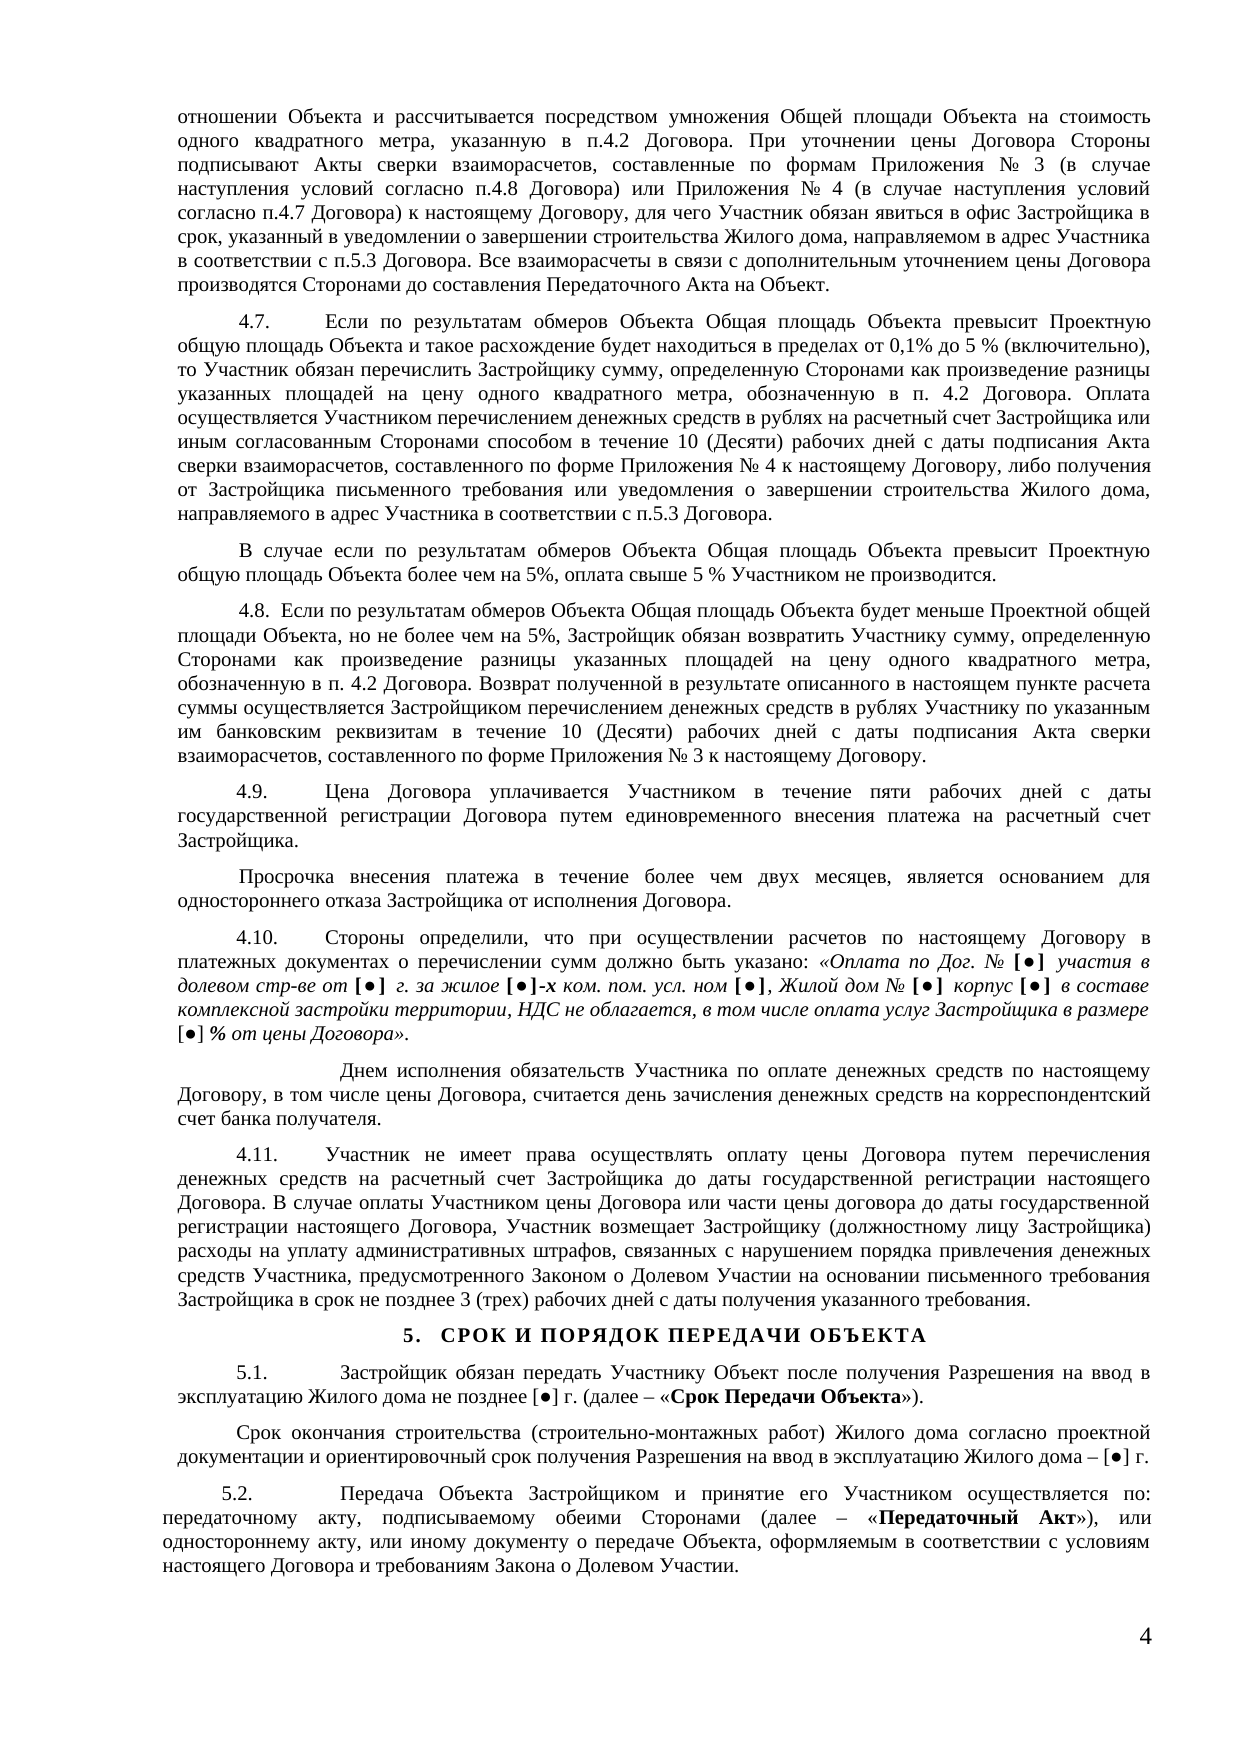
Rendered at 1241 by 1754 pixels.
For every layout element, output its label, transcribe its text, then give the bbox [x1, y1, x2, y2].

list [177, 104, 1152, 296]
text Срок окончания строительства (строительно-монтажных работ) Жилого дома согласно проектной документации и ориентировочный срок получения Разрешения на ввод в эксплуатацию Жилого дома – [●] г. [177, 1420, 1152, 1468]
text Днем исполнения обязательств Участника по оплате денежных средств по настоящему Договору, в том числе цены Договора, считается день зачисления денежных средств на корреспондентский счет банка получателя. [177, 1057, 1152, 1130]
list Если по результатам обмеров Объекта Общая площадь Объекта превысит Проектную общую площадь Объекта и такое расхождение будет находиться в пределах от 0,1% до 5 % (включительно), то Участник обязан перечислить Застройщику сумму, определенную Сторонами как произведение разницы указанных площадей на цену одного квадратного метра, обозначенную в п. 4.2 Договора. Оплата осуществляется Участником перечислением денежных средств в рублях на расчетный счет Застройщика или иным согласованным Сторонами способом в течение 10 (Десяти) рабочих дней с даты подписания Акта сверки взаиморасчетов, составленного по форме Приложения № 4 к настоящему Договору, либо получения от Застройщика письменного требования или уведомления о завершении строительства Жилого дома, направляемого в адрес Участника в соответствии с п.5.3 Договора. [177, 309, 1152, 525]
list Цена Договора уплачивается Участником в течение пяти рабочих дней с даты государственной регистрации Договора путем единовременного внесения платежа на расчетный счет Застройщика. [177, 779, 1152, 852]
list Если по результатам обмеров Объекта Общая площадь Объекта будет меньше Проектной общей площади Объекта, но не более чем на 5%, Застройщик обязан возвратить Участнику сумму, определенную Сторонами как произведение разницы указанных площадей на цену одного квадратного метра, обозначенную в п. 4.2 Договора. Возврат полученной в результате описанного в настоящем пункте расчета суммы осуществляется Застройщиком перечислением денежных средств в рублях Участнику по указанным им банковским реквизитам в течение 10 (Десяти) рабочих дней с даты подписания Акта сверки взаиморасчетов, составленного по форме Приложения № 3 к настоящему Договору. [177, 598, 1152, 767]
text Просрочка внесения платежа в течение более чем двух месяцев, является основанием для одностороннего отказа Застройщика от исполнения Договора. [177, 864, 1152, 912]
list Участник не имеет права осуществлять оплату цены Договора путем перечисления денежных средств на расчетный счет Застройщика до даты государственной регистрации настоящего Договора. В случае оплаты Участником цены Договора или части цены договора до даты государственной регистрации настоящего Договора, Участник возмещает Застройщику (должностному лицу Застройщика) расходы на уплату административных штрафов, связанных с нарушением порядка привлечения денежных средств Участника, предусмотренного Законом о Долевом Участии на основании письменного требования Застройщика в срок не позднее 3 (трех) рабочих дней с даты получения указанного требования. [177, 1142, 1152, 1311]
text В случае если по результатам обмеров Объекта Общая площадь Объекта превысит Проектную общую площадь Объекта более чем на 5%, оплата свыше 5 % Участником не производится. [177, 538, 1152, 586]
list СРОК И ПОРЯДОК ПЕРЕДАЧИ ОБЪЕКТА [177, 1323, 1152, 1347]
list Стороны определили, что при осуществлении расчетов по настоящему Договору в платежных документах о перечислении сумм должно быть указано: «Оплата по Дог. № [●] участия в долевом стр-ве от [●] г. за жилое [●]-х ком. пом. усл. ном [●], Жилой дом № [●] корпус [●] в составе комплексной застройки территории, НДС не облагается, в том числе оплата услуг Застройщика в размере [●] % от цены Договора». [177, 925, 1152, 1045]
list Передача Объекта Застройщиком и принятие его Участником осуществляется по: передаточному акту, подписываемому обеими Сторонами (далее – «Передаточный Акт»), или одностороннему акту, или иному документу о передаче Объекта, оформляемым в соответствии с условиям настоящего Договора и требованиям Закона о Долевом Участии. [162, 1481, 1152, 1577]
list Застройщик обязан передать Участнику Объект после получения Разрешения на ввод в эксплуатацию Жилого дома не позднее [●] г. (далее – «Срок Передачи Объекта»). [177, 1360, 1152, 1408]
